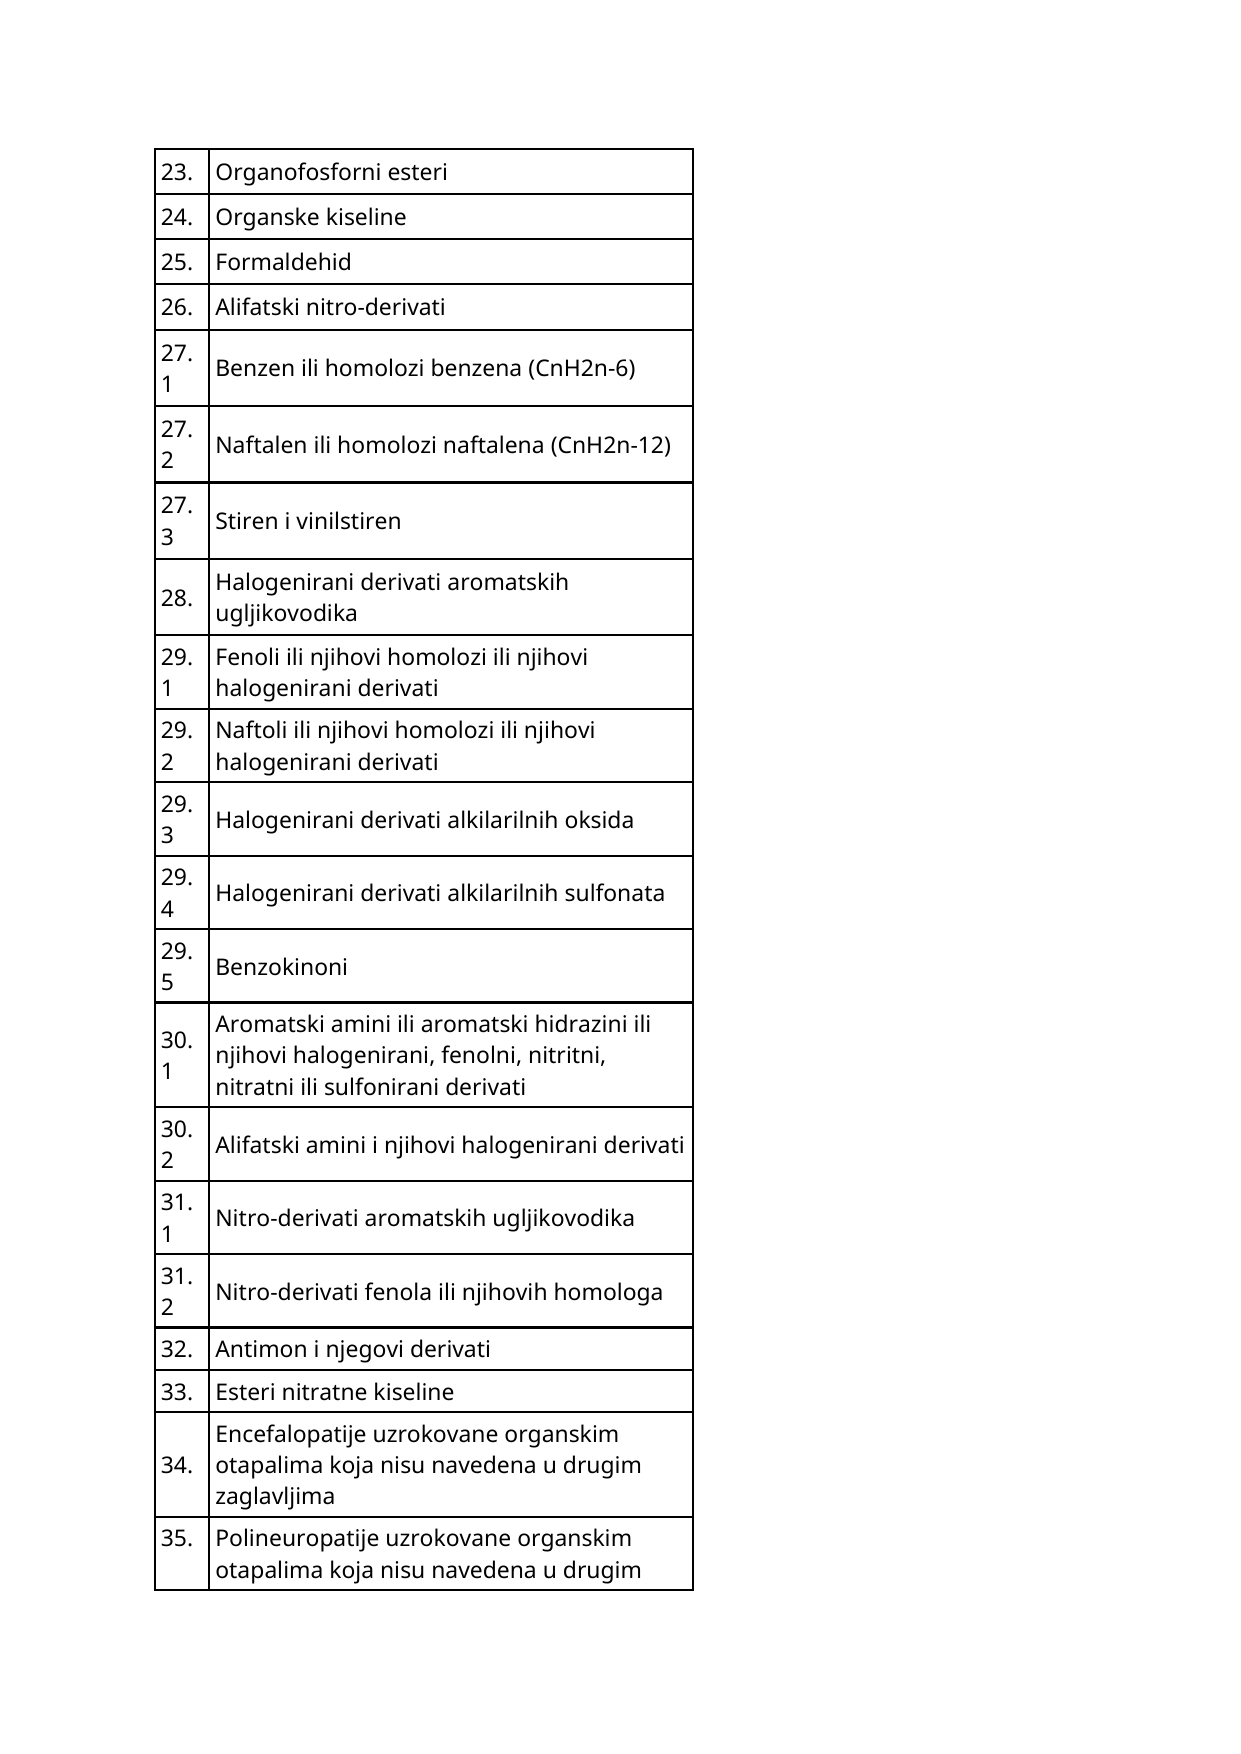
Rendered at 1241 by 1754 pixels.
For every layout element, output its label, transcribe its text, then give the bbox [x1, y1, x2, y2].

table_cell 28. [156, 560, 208, 634]
table_cell 31.2 [156, 1255, 208, 1326]
table_cell Alifatski nitro-derivati [210, 285, 692, 328]
table_cell Organofosforni esteri [210, 150, 692, 193]
table_cell 31.1 [156, 1182, 208, 1253]
table_cell 26. [156, 285, 208, 328]
table_cell 27.3 [156, 484, 208, 558]
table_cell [210, 1518, 692, 1589]
table_cell 29.2 [156, 710, 208, 781]
table_cell 33. [156, 1371, 208, 1411]
table_cell Organske kiseline [210, 195, 692, 238]
table_cell Formaldehid [210, 240, 692, 283]
table_cell Halogenirani derivati alkilarilnih sulfonata [210, 857, 692, 928]
table_cell 30.1 [156, 1004, 208, 1106]
table_cell 24. [156, 195, 208, 238]
table_cell Benzokinoni [210, 930, 692, 1001]
table_cell Antimon i njegovi derivati [210, 1329, 692, 1369]
table_cell 29.1 [156, 636, 208, 708]
table_cell 35. [156, 1518, 208, 1589]
table_cell Stiren i vinilstiren [210, 484, 692, 558]
table_cell 34. [156, 1413, 208, 1516]
table_cell Nitro-derivati fenola ili njihovih homologa [210, 1255, 692, 1326]
table_cell Nitro-derivati aromatskih ugljikovodika [210, 1182, 692, 1253]
table_cell 25. [156, 240, 208, 283]
table_cell 29.5 [156, 930, 208, 1001]
table_cell Alifatski amini i njihovi halogenirani derivati [210, 1108, 692, 1179]
table_cell 27.1 [156, 331, 208, 405]
table_cell 29.4 [156, 857, 208, 928]
table_cell Benzen ili homolozi benzena (CnH2n-6) [210, 331, 692, 405]
table_cell Fenoli ili njihovi homolozi ili njihovi halogenirani derivati [210, 636, 692, 708]
table_cell Aromatski amini ili aromatski hidrazini ili njihovi halogenirani, fenolni, nitritni, nitratni ili sulfonirani derivati [210, 1004, 692, 1106]
table_cell Halogenirani derivati aromatskih ugljikovodika [210, 560, 692, 634]
table_cell 32. [156, 1329, 208, 1369]
table_cell Naftalen ili homolozi naftalena (CnH2n-12) [210, 407, 692, 481]
table_cell Encefalopatije uzrokovane organskim otapalima koja nisu navedena u drugim zaglavljima [210, 1413, 692, 1516]
table_cell 29.3 [156, 783, 208, 854]
table_cell 27.2 [156, 407, 208, 481]
table_cell Naftoli ili njihovi homolozi ili njihovi halogenirani derivati [210, 710, 692, 781]
table_cell 23. [156, 150, 208, 193]
table_cell Esteri nitratne kiseline [210, 1371, 692, 1411]
table_cell 30.2 [156, 1108, 208, 1179]
table_cell Halogenirani derivati alkilarilnih oksida [210, 783, 692, 854]
